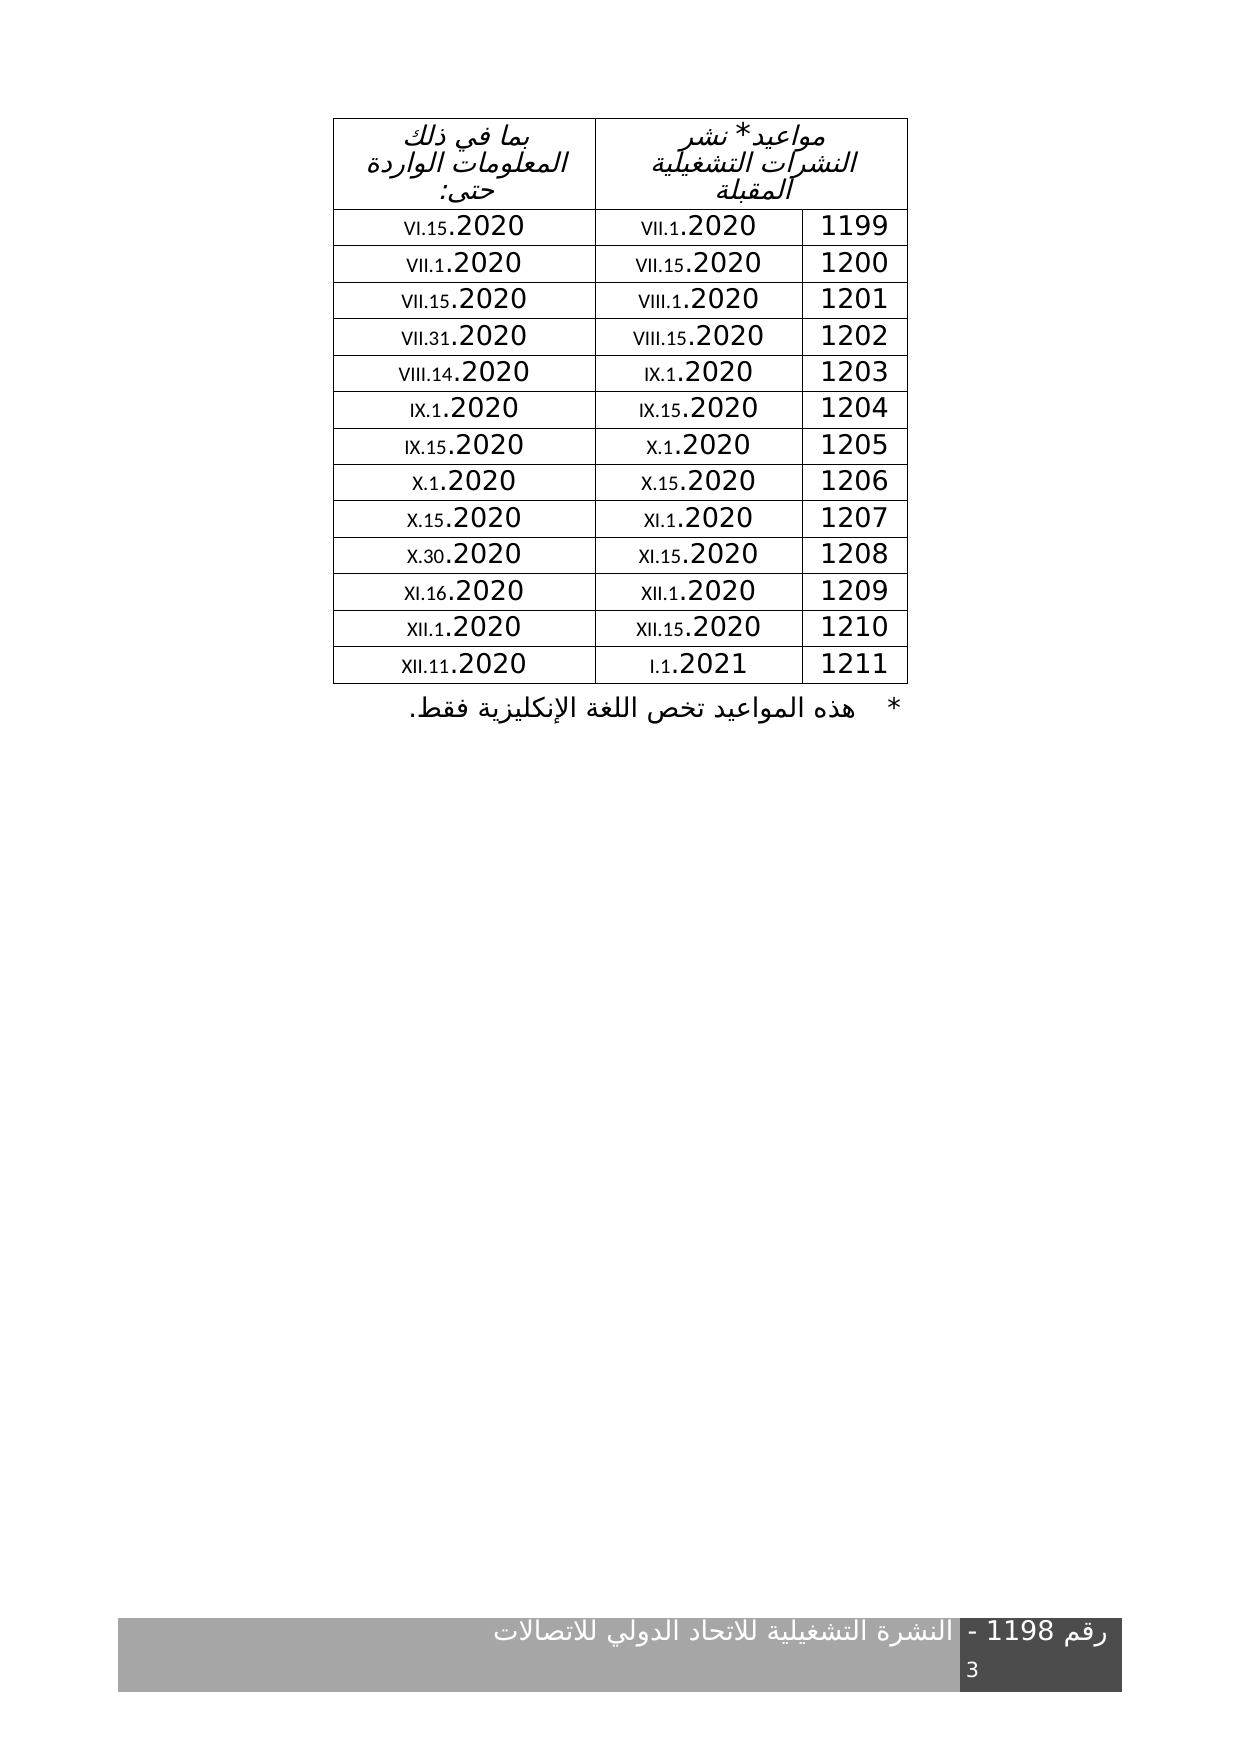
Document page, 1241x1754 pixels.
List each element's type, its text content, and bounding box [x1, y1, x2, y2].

table_cell 2020.VII.15 [334, 283, 595, 318]
table_cell 2020.IX.15 [334, 429, 595, 464]
table_cell 2020.IX.1 [596, 356, 802, 391]
table_cell 1208 [803, 538, 907, 573]
table_cell 2020.X.1 [596, 429, 802, 464]
table_cell 1203 [803, 356, 907, 391]
table_cell 2020.IX.1 [334, 392, 595, 427]
table_cell 2020.X.1 [334, 465, 595, 500]
table_header بما في ذلك المعلومات الواردة حتى: [334, 119, 595, 209]
table_cell 2020.VII.1 [334, 246, 595, 282]
table_cell 1201 [803, 283, 907, 318]
table_cell 2020.IX.15 [596, 392, 802, 427]
table_cell 1207 [803, 501, 907, 537]
table_cell 2020.VII.31 [334, 319, 595, 354]
table_cell 2020.VIII.14 [334, 356, 595, 391]
table_cell 2020.XII.15 [596, 611, 802, 646]
table_cell 2020.X.15 [596, 465, 802, 500]
table_cell 2020.XI.16 [334, 574, 595, 610]
table_cell 1206 [803, 465, 907, 500]
table_cell 2020.X.30 [334, 538, 595, 573]
table_cell 2020.XII.1 [596, 574, 802, 610]
table_header مواعيد* نشر النشرات التشغيلية المقبلة [596, 119, 907, 209]
table_cell 2020.XI.15 [596, 538, 802, 573]
table_cell 2020.VII.1 [596, 210, 802, 245]
table_cell 2020.VI.15 [334, 210, 595, 245]
table_cell 1202 [803, 319, 907, 354]
table_cell 1204 [803, 392, 907, 427]
table_cell 1210 [803, 611, 907, 646]
table_cell 2020.VIII.1 [596, 283, 802, 318]
table_cell 2020.XII.11 [334, 647, 595, 683]
text * هذه المواعيد تخص اللغة الإنكليزية فقط. [118, 688, 901, 725]
table_cell 2021.I.1 [596, 647, 802, 683]
table_cell 2020.X.15 [334, 501, 595, 537]
table_cell 2020.VII.15 [596, 246, 802, 282]
table_cell 2020.XII.1 [334, 611, 595, 646]
table_cell 1211 [803, 647, 907, 683]
table_cell 1200 [803, 246, 907, 282]
table_cell 1205 [803, 429, 907, 464]
table_cell 2020.XI.1 [596, 501, 802, 537]
table_cell 1199 [803, 210, 907, 245]
table_cell 1209 [803, 574, 907, 610]
table_cell 2020.VIII.15 [596, 319, 802, 354]
